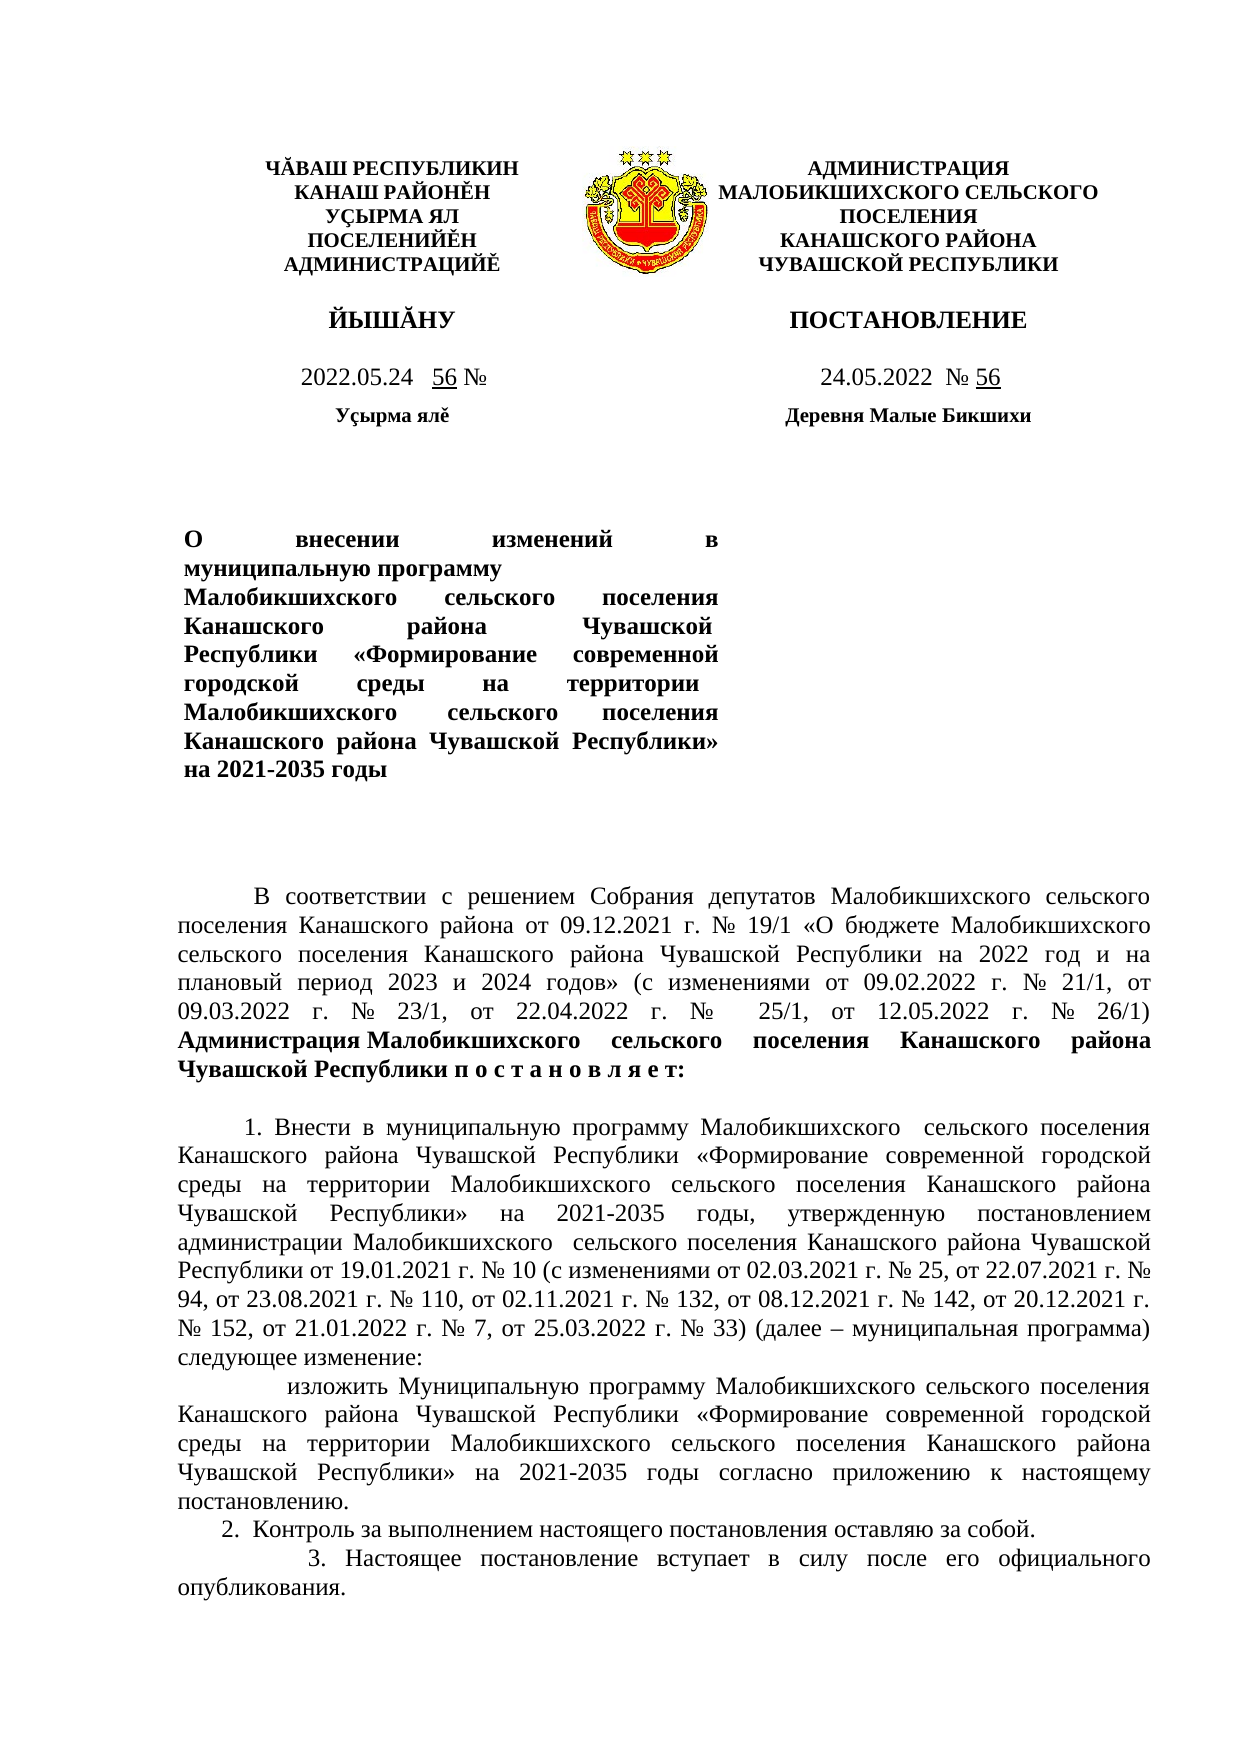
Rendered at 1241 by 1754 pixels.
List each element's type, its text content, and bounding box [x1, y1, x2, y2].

text 1. Внести в муниципальную программу Малобикшихского сельского поселения Канашского района Чувашской Республики «Формирование современной городской среды на территории Малобикшихского сельского поселения Канашского района Чувашской Республики» на 2021-2035 годы, утвержденную постановлением администрации Малобикшихского сельского поселения Канашского района Чувашской Республики от 19.01.2021 г. № 10 (с изменениями от 02.03.2021 г. № 25, от 22.07.2021 г. № 94, от 23.08.2021 г. № 110, от 02.11.2021 г. № 132, от 08.12.2021 г. № 142, от 20.12.2021 г. № 152, от 21.01.2022 г. № 7, от 25.03.2022 г. № 33) (далее – муниципальная программа) следующее изменение: [177, 1112, 1152, 1371]
text изложить Муниципальную программу Малобикшихского сельского поселения Канашского района Чувашской Республики «Формирование современной городской среды на территории Малобикшихского сельского поселения Канашского района Чувашской Республики» на 2021-2035 годы согласно приложению к настоящему постановлению. [177, 1371, 1152, 1514]
picture [582, 146, 709, 277]
text 2. Контроль за выполнением настоящего постановления оставляю за собой. [177, 1514, 1152, 1543]
text В соответствии с решением Собрания депутатов Малобикшихского сельского поселения Канашского района от 09.12.2021 г. № 19/1 «О бюджете Малобикшихского сельского поселения Канашского района Чувашской Республики на 2022 год и на плановый период 2023 и 2024 годов» (с изменениями от 09.02.2022 г. № 21/1, от 09.03.2022 г. № 23/1, от 22.04.2022 г. № 25/1, от 12.05.2022 г. № 26/1) Администрация Малобикшихского сельского поселения Канашского района Чувашской Республики п о с т а н о в л я е т: [177, 881, 1152, 1082]
table_header О внесении изменений в муниципальную программу Малобикшихского сельского поселения Канашского района Чувашской Республики «Формирование современной городской среды на территории Малобикшихского сельского поселения Канашского района Чувашской Республики» на 2021-2035 годы [177, 514, 725, 794]
table_header [177, 146, 1125, 427]
text 3. Настоящее постановление вступает в силу после его официального опубликования. [177, 1543, 1152, 1601]
